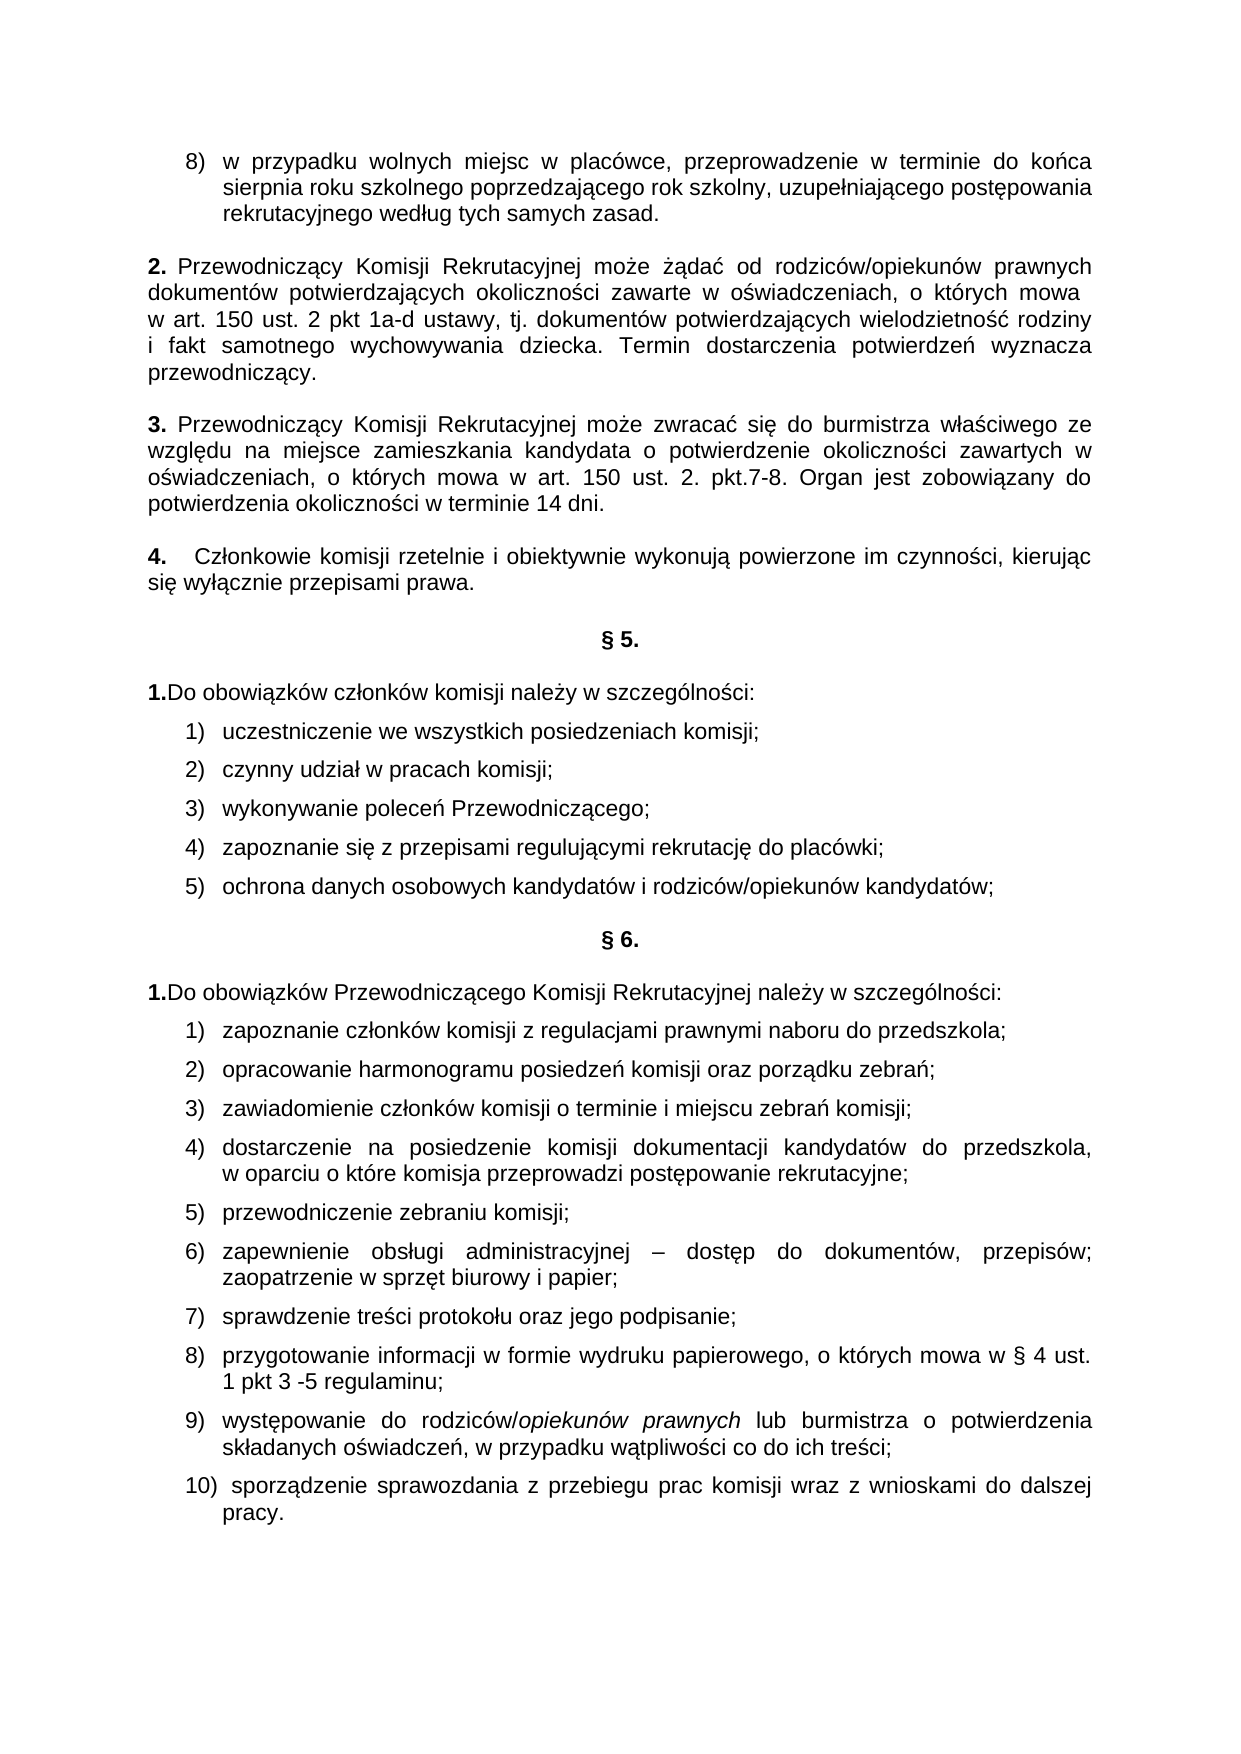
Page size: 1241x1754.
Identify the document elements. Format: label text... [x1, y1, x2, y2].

list ochrona danych osobowych kandydatów i rodziców/opiekunów kandydatów; [185, 873, 1093, 899]
list sporządzenie sprawozdania z przebiegu prac komisji wraz z wnioskami do dalszej pracy. [185, 1472, 1093, 1525]
list czynny udział w pracach komisji; [185, 756, 1093, 783]
list uczestniczenie we wszystkich posiedzeniach komisji; [185, 718, 1093, 744]
text 1.Do obowiązków członków komisji należy w szczególności: [148, 679, 1093, 705]
list zapewnienie obsługi administracyjnej – dostęp do dokumentów, przepisów; zaopatrzenie w sprzęt biurowy i papier; [185, 1238, 1093, 1291]
list opracowanie harmonogramu posiedzeń komisji oraz porządku zebrań; [185, 1056, 1093, 1082]
text § 5. [148, 626, 1093, 652]
list zapoznanie się z przepisami regulującymi rekrutację do placówki; [185, 834, 1093, 861]
list sprawdzenie treści protokołu oraz jego podpisanie; [185, 1303, 1093, 1329]
text 1.Do obowiązków Przewodniczącego Komisji Rekrutacyjnej należy w szczególności: [148, 978, 1093, 1005]
text § 6. [148, 926, 1093, 952]
list występowanie do rodziców/opiekunów prawnych lub burmistrza o potwierdzenia składanych oświadczeń, w przypadku wątpliwości co do ich treści; [185, 1407, 1093, 1460]
list zapoznanie członków komisji z regulacjami prawnymi naboru do przedszkola; [185, 1017, 1093, 1044]
list w przypadku wolnych miejsc w placówce, przeprowadzenie w terminie do końca sierpnia roku szkolnego poprzedzającego rok szkolny, uzupełniającego postępowania rekrutacyjnego według tych samych zasad. [185, 148, 1093, 227]
list Przewodniczący Komisji Rekrutacyjnej może żądać od rodziców/opiekunów prawnych dokumentów potwierdzających okoliczności zawarte w oświadczeniach, o których mowa w art. 150 ust. 2 pkt 1a-d ustawy, tj. dokumentów potwierdzających wielodzietność rodziny i fakt samotnego wychowywania dziecka. Termin dostarczenia potwierdzeń wyznacza przewodniczący. [148, 253, 1093, 385]
list dostarczenie na posiedzenie komisji dokumentacji kandydatów do przedszkola, w oparciu o które komisja przeprowadzi postępowanie rekrutacyjne; [185, 1134, 1093, 1187]
list przygotowanie informacji w formie wydruku papierowego, o których mowa w § 4 ust. 1 pkt 3 -5 regulaminu; [185, 1342, 1093, 1395]
list Przewodniczący Komisji Rekrutacyjnej może zwracać się do burmistrza właściwego ze względu na miejsce zamieszkania kandydata o potwierdzenie okoliczności zawartych w oświadczeniach, o których mowa w art. 150 ust. 2. pkt.7-8. Organ jest zobowiązany do potwierdzenia okoliczności w terminie 14 dni. [148, 411, 1093, 517]
list Członkowie komisji rzetelnie i obiektywnie wykonują powierzone im czynności, kierując się wyłącznie przepisami prawa. [148, 543, 1093, 596]
list przewodniczenie zebraniu komisji; [185, 1199, 1093, 1225]
list zawiadomienie członków komisji o terminie i miejscu zebrań komisji; [185, 1095, 1093, 1121]
list wykonywanie poleceń Przewodniczącego; [185, 795, 1093, 822]
